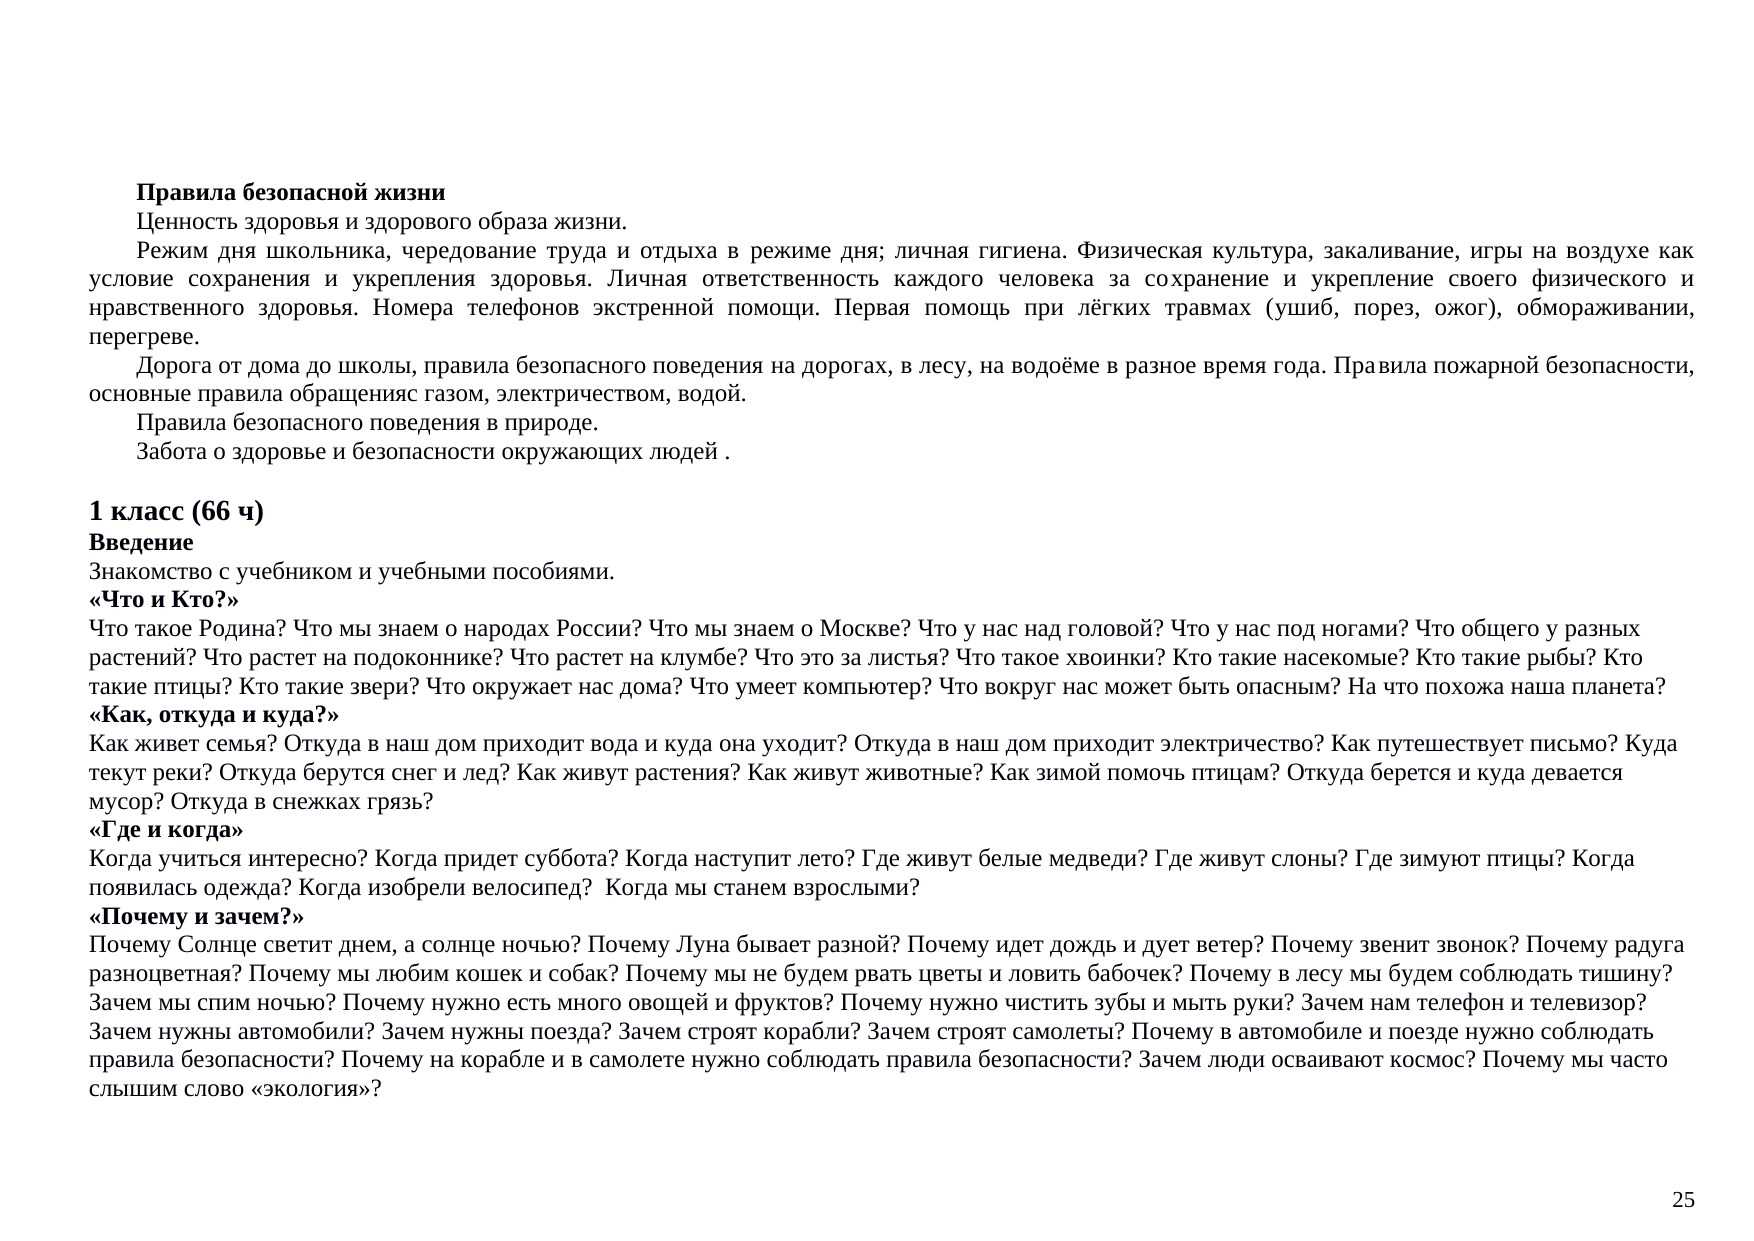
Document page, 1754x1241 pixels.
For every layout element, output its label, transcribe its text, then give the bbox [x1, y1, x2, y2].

text «Почему и зачем?» [89, 901, 1695, 929]
text Введение [89, 527, 1695, 556]
text Режим дня школьника, чередование труда и отдыха в режиме дня; личная гигиена. Физическая культура, закаливание, игры на воздухе как условие сохранения и укрепления здоровья. Личная ответственность каждого человека за сохранение и укрепление своего физического и нравственного здоровья. Номера телефонов экстренной помощи. Первая помощь при лёгких травмах (ушиб, порез, ожог), обмораживании, перегреве. [89, 235, 1695, 350]
text Ценность здоровья и здорового образа жизни. [89, 206, 1695, 235]
text Что такое Родина? Что мы знаем о народах России? Что мы знаем о Москве? Что у нас над головой? Что у нас под ногами? Что общего у разных растений? Что растет на подоконнике? Что растет на клумбе? Что это за листья? Что такое хвоинки? Кто такие насекомые? Кто такие рыбы? Кто такие птицы? Кто такие звери? Что окружает нас дома? Что умеет компьютер? Что вокруг нас может быть опасным? На что похожа наша планета? [89, 613, 1695, 699]
text Когда учиться интересно? Когда придет суббота? Когда наступит лето? Где живут белые медведи? Где живут слоны? Где зимуют птицы? Когда появилась одежда? Когда изобрели велосипед? Когда мы станем взрослыми? [89, 843, 1695, 901]
text Почему Солнце светит днем, а солнце ночью? Почему Луна бывает разной? Почему идет дождь и дует ветер? Почему звенит звонок? Почему радуга разноцветная? Почему мы любим кошек и собак? Почему мы не будем рвать цветы и ловить бабочек? Почему в лесу мы будем соблюдать тишину? Зачем мы спим ночью? Почему нужно есть много овощей и фруктов? Почему нужно чистить зубы и мыть руки? Зачем нам телефон и телевизор? Зачем нужны автомобили? Зачем нужны поезда? Зачем строят корабли? Зачем строят самолеты? Почему в автомобиле и поезде нужно соблюдать правила безопасности? Почему на корабле и в самолете нужно соблюдать правила безопасности? Зачем люди осваивают космос? Почему мы часто слышим слово «экология»? [89, 929, 1695, 1102]
text «Что и Кто?» [89, 584, 1695, 613]
text 1 класс (66 ч) [89, 493, 1695, 527]
text Знакомство с учебником и учебными пособиями. [89, 556, 1695, 584]
text Как живет семья? Откуда в наш дом приходит вода и куда она уходит? Откуда в наш дом приходит электричество? Как путешествует письмо? Куда текут реки? Откуда берутся снег и лед? Как живут растения? Как живут животные? Как зимой помочь птицам? Откуда берется и куда девается мусор? Откуда в снежках грязь? [89, 728, 1695, 814]
text Дорога от дома до школы, правила безопасного поведения на дорогах, в лесу, на водоёме в разное время года. Правила пожарной безопасности, основные правила обращенияс газом, электричеством, водой. [89, 350, 1695, 407]
text Правила безопасного поведения в природе. [89, 407, 1695, 436]
text «Как, откуда и куда?» [89, 699, 1695, 728]
text «Где и когда» [89, 814, 1695, 843]
text Правила безопасной жизни [89, 177, 1695, 206]
text Забота о здоровье и безопасности окружающих людей . [89, 436, 1695, 465]
